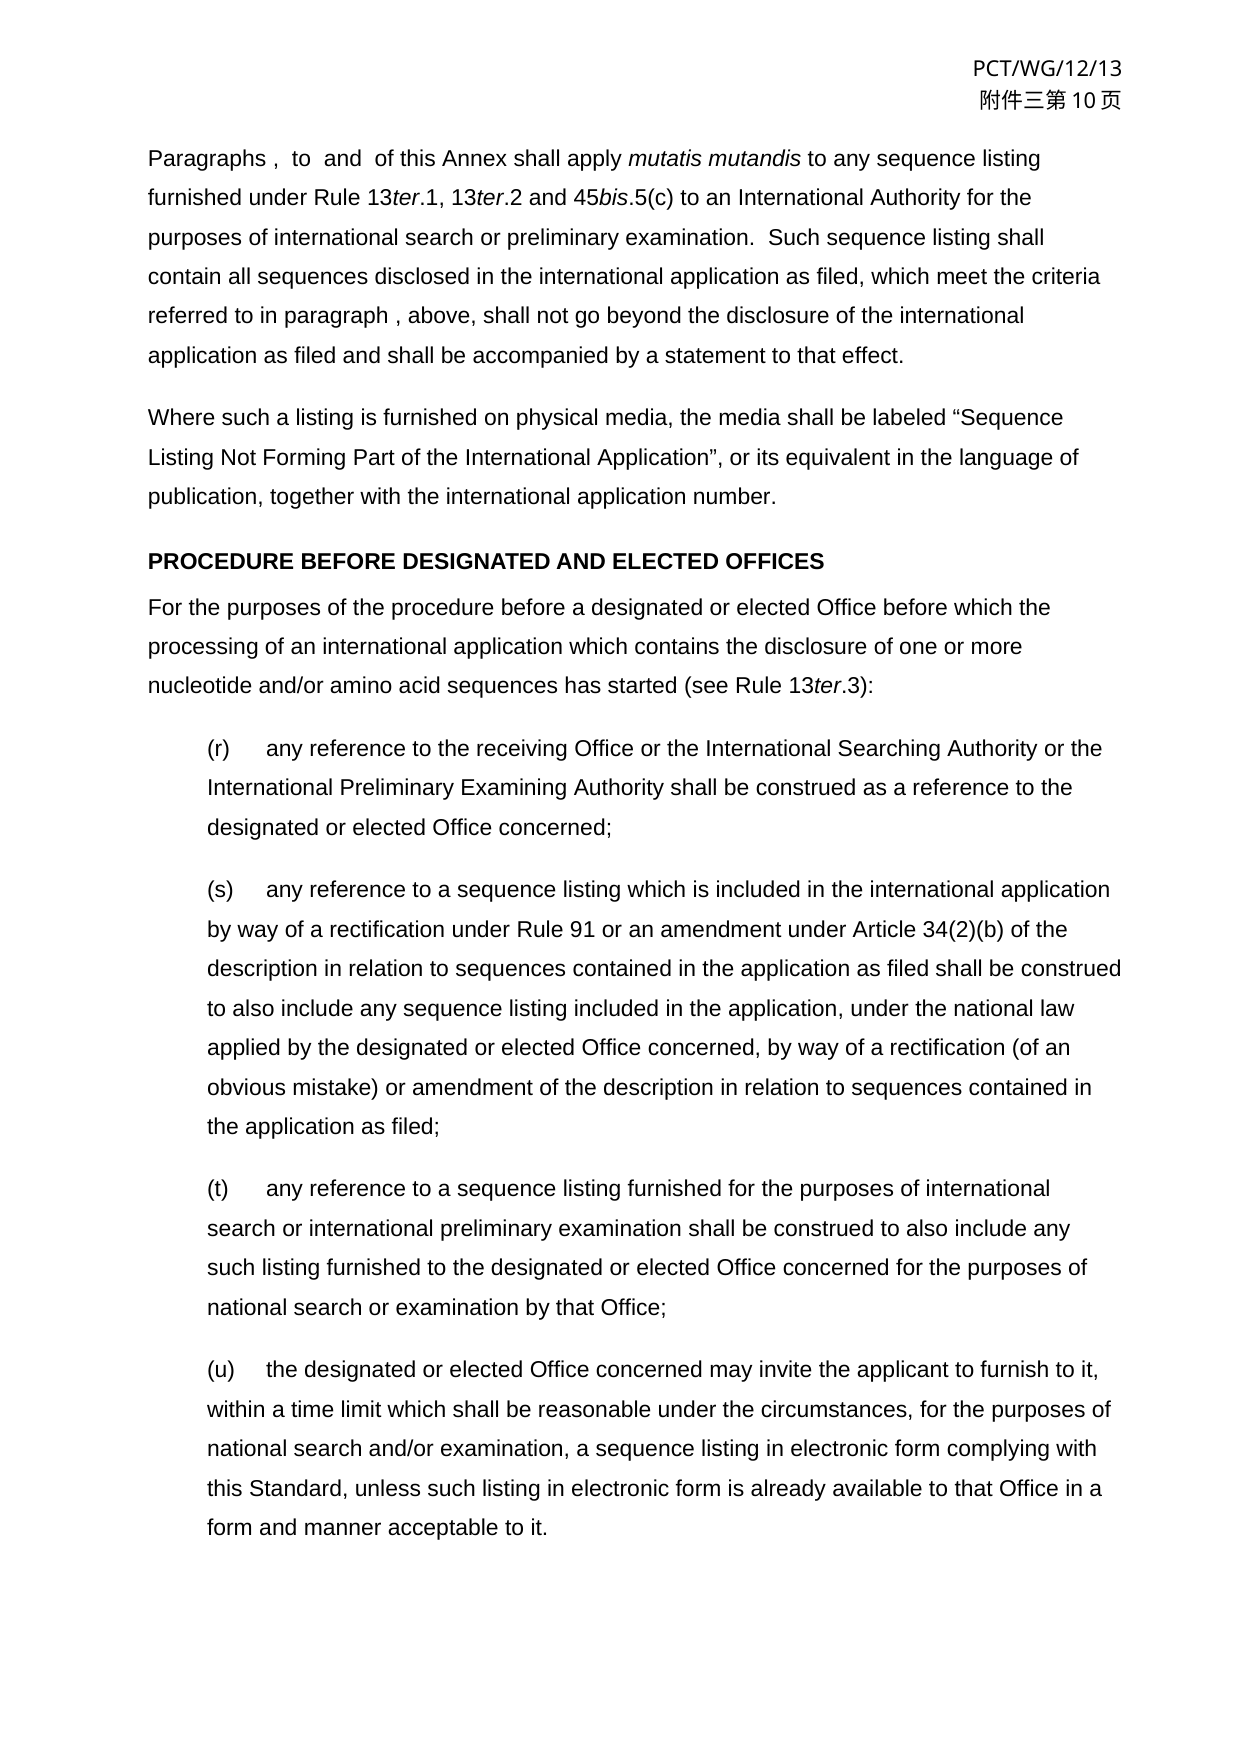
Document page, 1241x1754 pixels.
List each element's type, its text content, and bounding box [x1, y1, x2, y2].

text Where such a listing is furnished on physical media, the media shall be labeled “Sequence Listing Not Forming Part of the International Application”, or its equivalent in the language of publication, together with the international application number. [148, 404, 1122, 509]
text Paragraphs 0, 0 to 0 and 0 of this Annex shall apply mutatis mutandis to any sequence listing furnished under Rule 13ter.1, 13ter.2 and 45bis.5(c) to an International Authority for the purposes of international search or preliminary examination. Such sequence listing shall contain all sequences disclosed in the international application as filed, which meet the criteria referred to in paragraph 0, above, shall not go beyond the disclosure of the international application as filed and shall be accompanied by a statement to that effect. [148, 144, 1122, 368]
list the designated or elected Office concerned may invite the applicant to furnish to it, within a time limit which shall be reasonable under the circumstances, for the purposes of national search and/or examination, a sequence listing in electronic form complying with this Standard, unless such listing in electronic form is already available to that Office in a form and manner acceptable to it. [207, 1356, 1122, 1541]
list any reference to the receiving Office or the International Searching Authority or the International Preliminary Examining Authority shall be construed as a reference to the designated or elected Office concerned; [207, 735, 1122, 840]
list any reference to a sequence listing furnished for the purposes of international search or international preliminary examination shall be construed to also include any such listing furnished to the designated or elected Office concerned for the purposes of national search or examination by that Office; [207, 1175, 1122, 1320]
subtitle PROCEDURE BEFORE DESIGNATED AND ELECTED OFFICES [148, 548, 1122, 574]
text For the purposes of the procedure before a designated or elected Office before which the processing of an international application which contains the disclosure of one or more nucleotide and/or amino acid sequences has started (see Rule 13ter.3): [148, 593, 1122, 699]
list any reference to a sequence listing which is included in the international application by way of a rectification under Rule 91 or an amendment under Article 34(2)(b) of the description in relation to sequences contained in the application as filed shall be construed to also include any sequence listing included in the application, under the national law applied by the designated or elected Office concerned, by way of a rectification (of an obvious mistake) or amendment of the description in relation to sequences contained in the application as filed; [207, 876, 1122, 1139]
